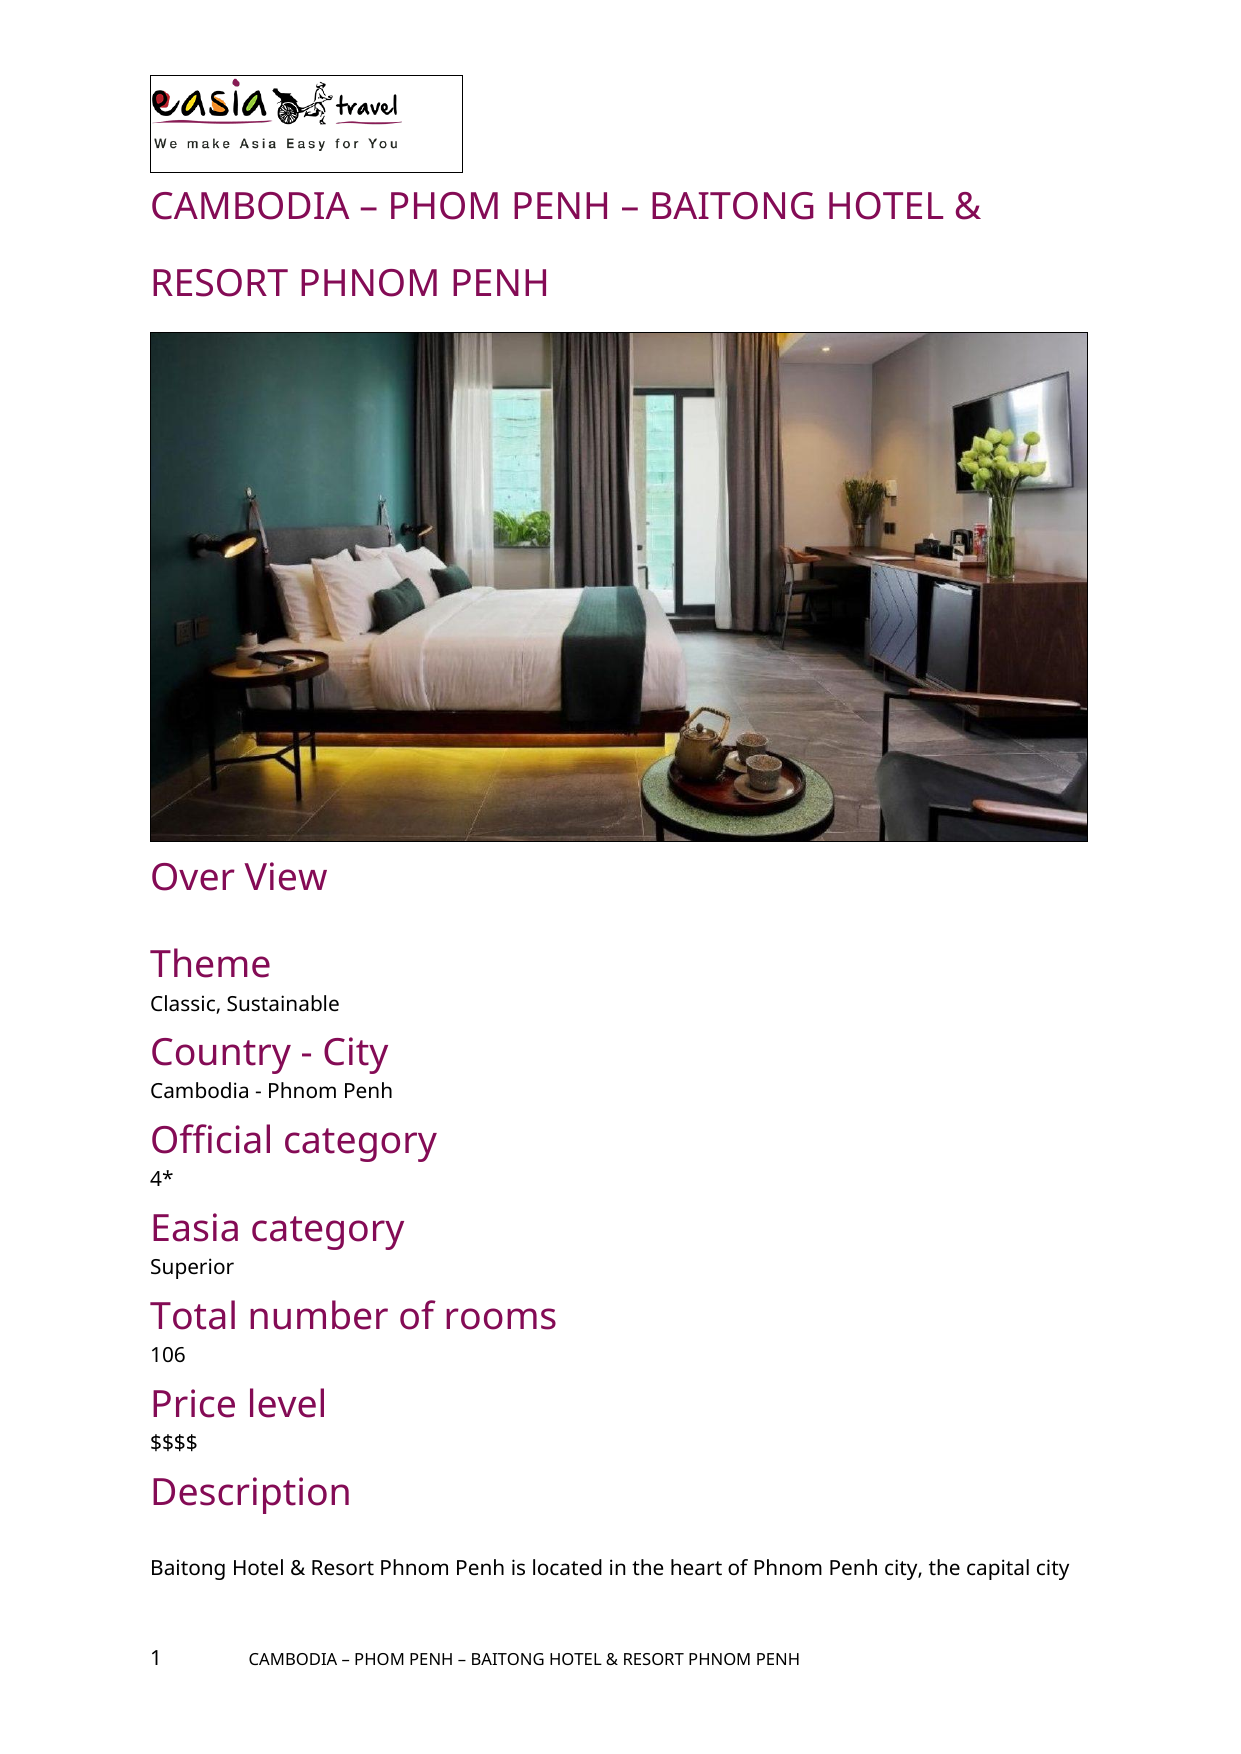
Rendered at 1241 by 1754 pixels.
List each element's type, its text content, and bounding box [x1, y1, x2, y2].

subtitle Total number of rooms [150, 1289, 1090, 1340]
text Superior [150, 1252, 1090, 1281]
picture [151, 76, 462, 172]
subtitle Easia category [150, 1201, 1090, 1252]
subtitle CAMBODIA – Phom Penh – Baitong Hotel & Resort Phnom Penh [150, 179, 1090, 307]
subtitle Theme [150, 938, 1090, 989]
subtitle Country - City [150, 1026, 1090, 1077]
subtitle Description [150, 1465, 1090, 1516]
text Classic, Sustainable [150, 989, 1090, 1017]
text Cambodia - Phnom Penh [150, 1077, 1090, 1105]
subtitle Over View [150, 850, 1090, 901]
text 106 [150, 1340, 1090, 1369]
picture [151, 333, 1087, 841]
text 4* [150, 1164, 1090, 1193]
subtitle Price level [150, 1377, 1090, 1428]
text $$$$ [150, 1428, 1090, 1457]
subtitle Official category [150, 1113, 1090, 1164]
